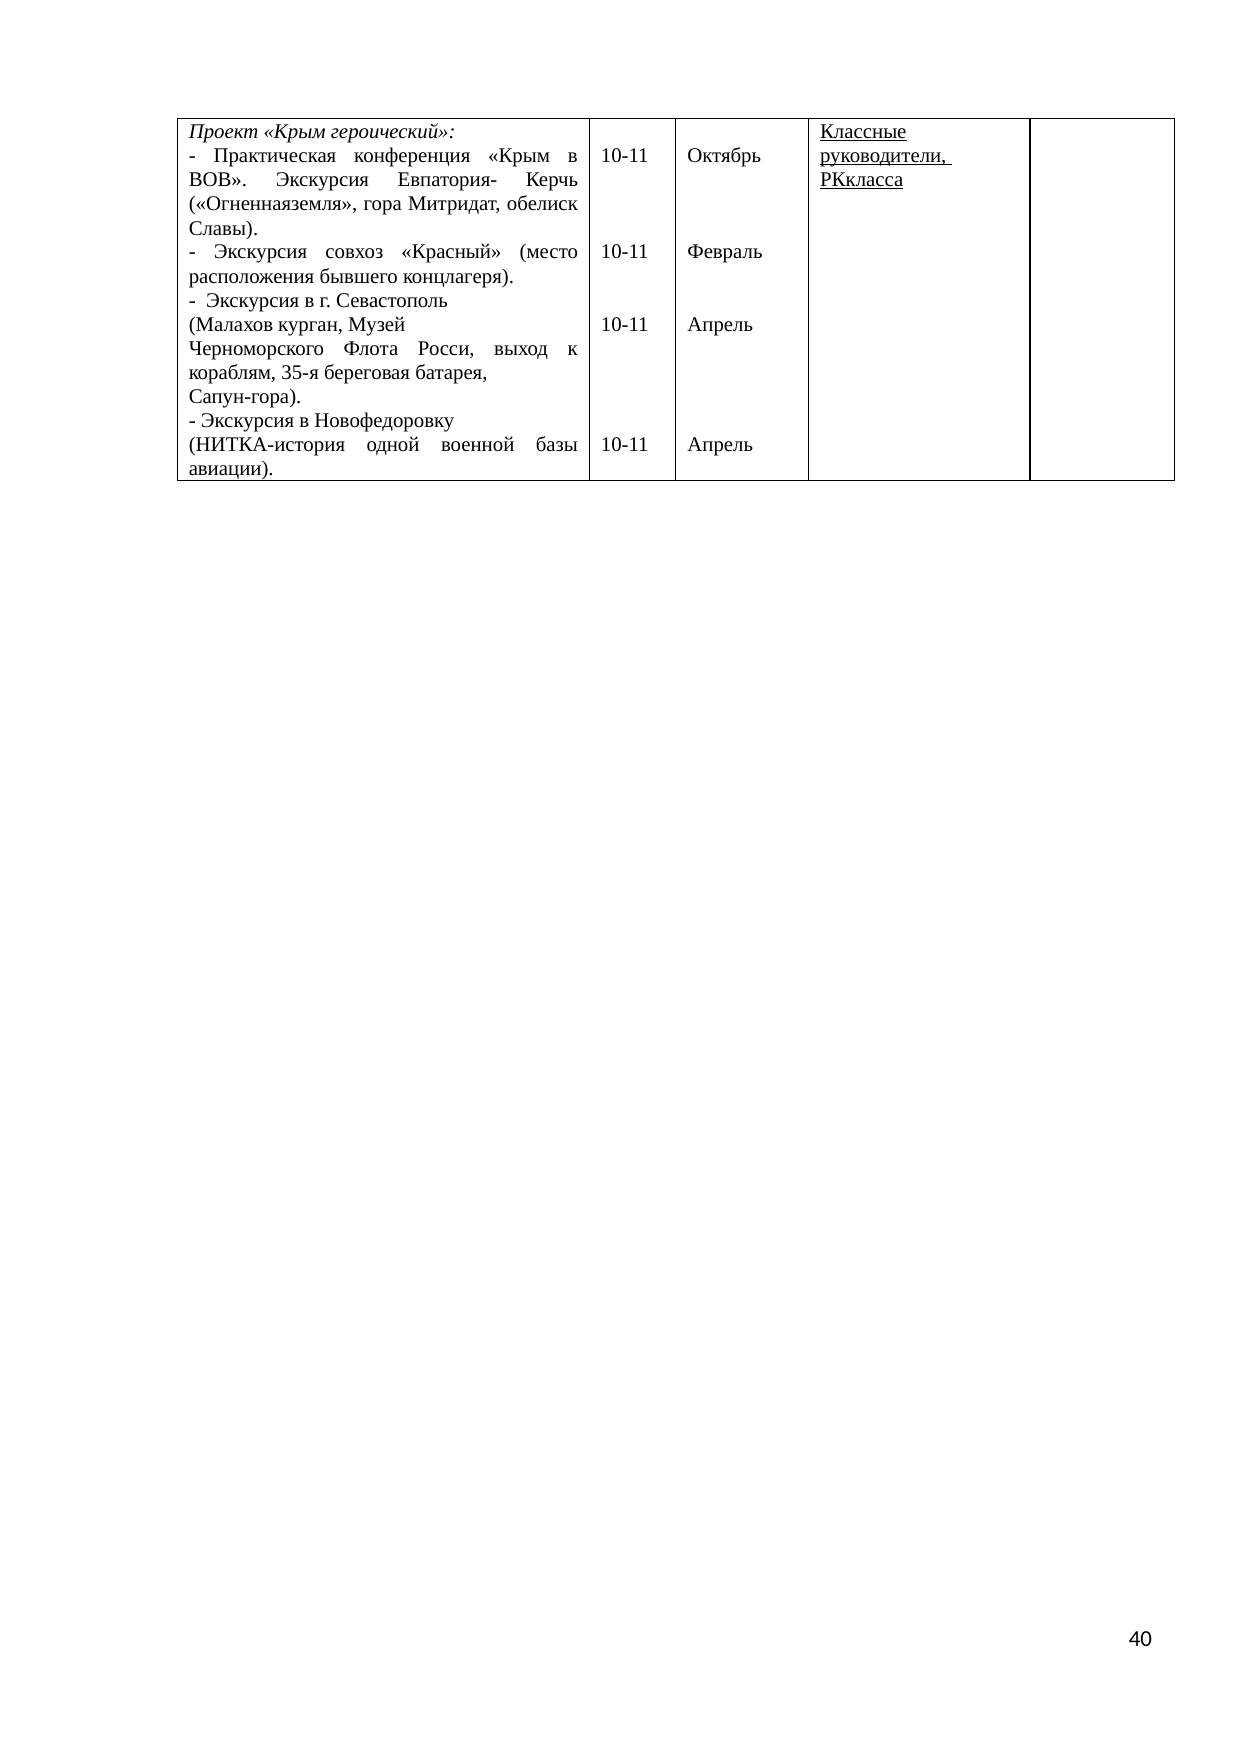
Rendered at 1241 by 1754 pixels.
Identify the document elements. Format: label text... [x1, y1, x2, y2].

table_cell Октябрь Февраль Апрель Апрель [676, 119, 808, 480]
table_cell Проект «Крым героический»: - Практическая конференция «Крым в ВОВ». Экскурсия Евпатория- Керчь («Огненнаяземля», гора Митридат, обелиск Славы). - Экскурсия совхоз «Красный» (место расположения бывшего концлагеря). - Экскурсия в г. Севастополь (Малахов курган, Музей Черноморского Флота Росси, выход к кораблям, 35-я береговая батарея, Сапун-гора). - Экскурсия в Новофедоровку (НИТКА-история одной военной базы авиации). [178, 119, 589, 480]
table_cell 10-11 10-11 10-11 10-11 [590, 119, 675, 480]
table_cell [1031, 119, 1174, 480]
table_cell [809, 119, 1029, 480]
